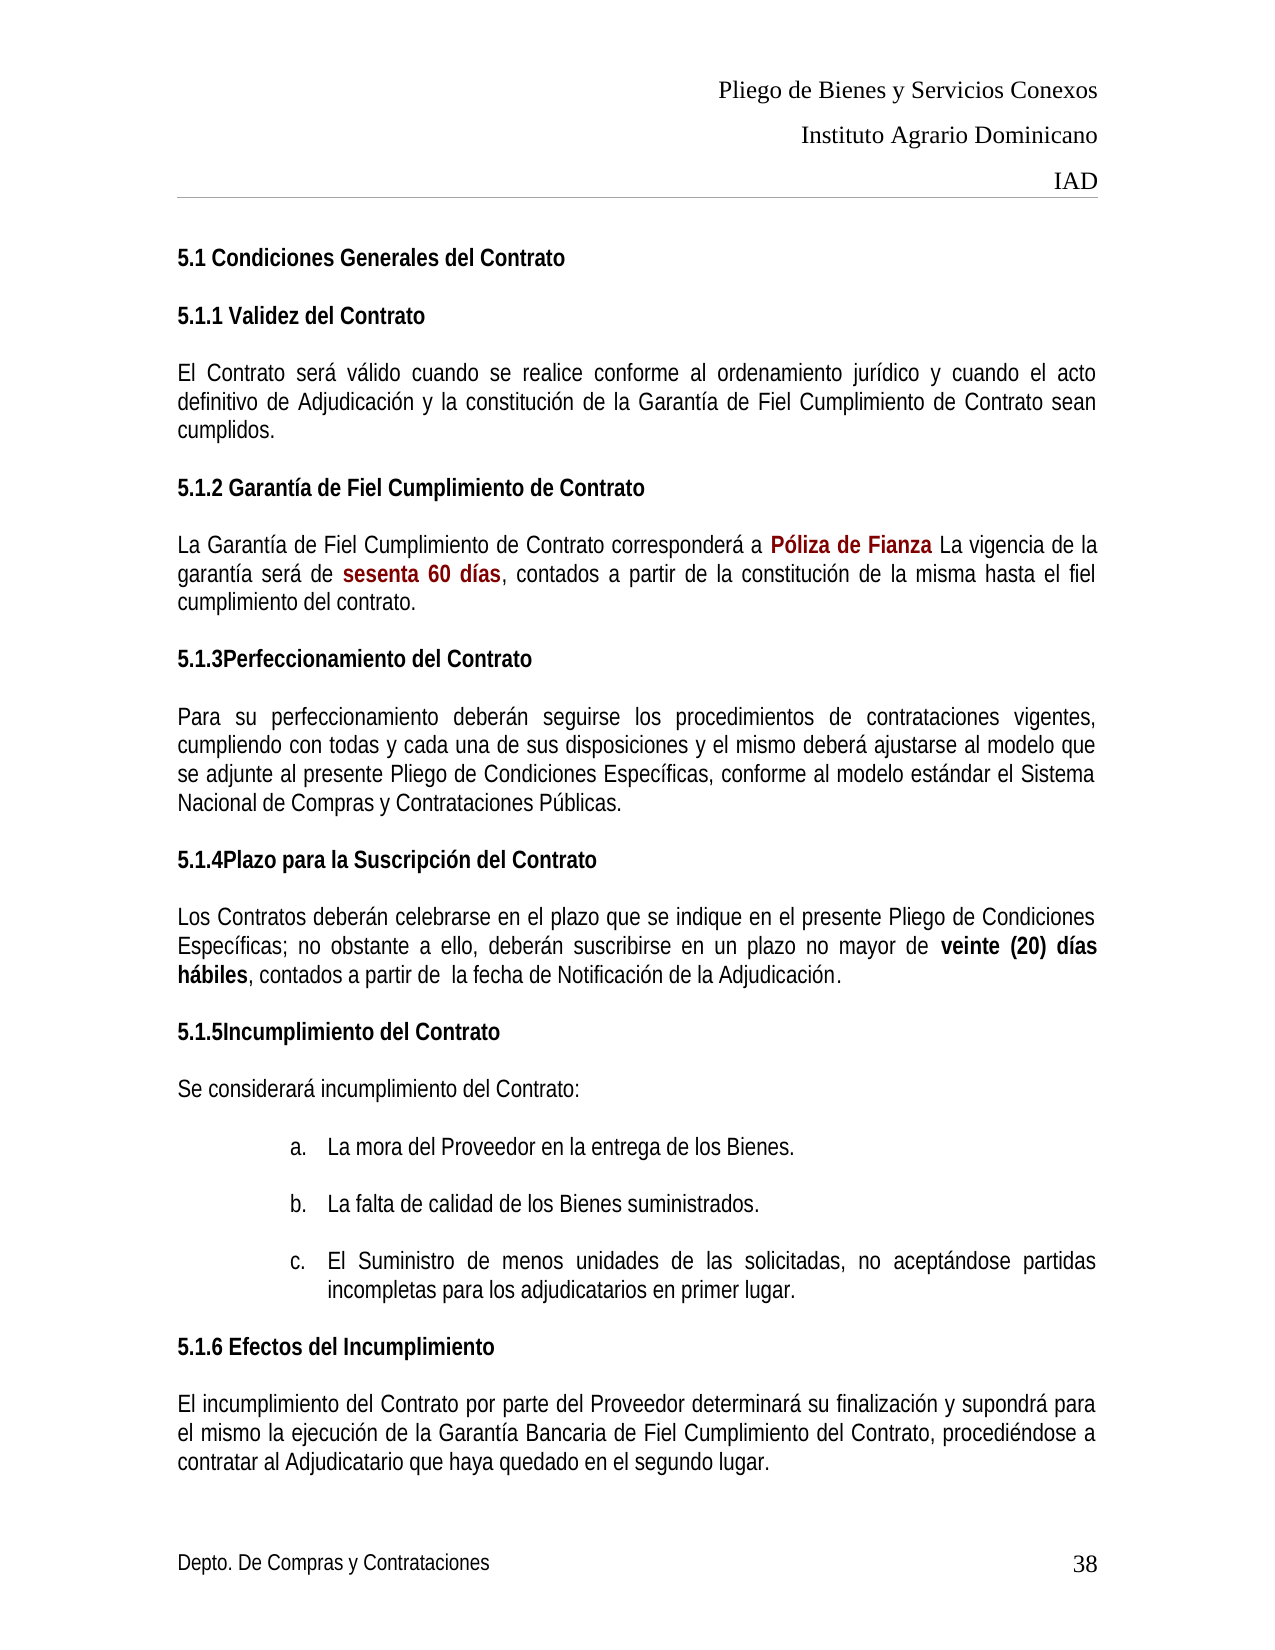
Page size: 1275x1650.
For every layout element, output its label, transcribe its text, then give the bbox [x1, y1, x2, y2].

list La falta de calidad de los Bienes suministrados. [290, 1189, 1098, 1217]
subtitle 5.1.5Incumplimiento del Contrato [177, 1017, 1098, 1046]
text El incumplimiento del Contrato por parte del Proveedor determinará su finalización y supondrá para el mismo la ejecución de la Garantía Bancaria de Fiel Cumplimiento del Contrato, procediéndose a contratar al Adjudicatario que haya quedado en el segundo lugar. [177, 1389, 1098, 1475]
subtitle 5.1.1 Validez del Contrato [177, 301, 1098, 329]
list La mora del Proveedor en la entrega de los Bienes. [290, 1131, 1098, 1160]
text La Garantía de Fiel Cumplimiento de Contrato corresponderá a Póliza de Fianza La vigencia de la garantía será de sesenta 60 días, contados a partir de la constitución de la misma hasta el fiel cumplimiento del contrato. [177, 530, 1098, 616]
text Para su perfeccionamiento deberán seguirse los procedimientos de contrataciones vigentes, cumpliendo con todas y cada una de sus disposiciones y el mismo deberá ajustarse al modelo que se adjunte al presente Pliego de Condiciones Específicas, conforme al modelo estándar el Sistema Nacional de Compras y Contrataciones Públicas. [177, 702, 1098, 816]
text Se considerará incumplimiento del Contrato: [177, 1074, 1098, 1103]
text El Contrato será válido cuando se realice conforme al ordenamiento jurídico y cuando el acto definitivo de Adjudicación y la constitución de la Garantía de Fiel Cumplimiento de Contrato sean cumplidos. [177, 358, 1098, 444]
subtitle 5.1.6 Efectos del Incumplimiento [177, 1332, 1098, 1361]
subtitle 5.1.2 Garantía de Fiel Cumplimiento de Contrato [177, 473, 1098, 501]
subtitle 5.1 Condiciones Generales del Contrato [177, 243, 1098, 272]
list El Suministro de menos unidades de las solicitadas, no aceptándose partidas incompletas para los adjudicatarios en primer lugar. [290, 1246, 1098, 1303]
subtitle 5.1.4Plazo para la Suscripción del Contrato [177, 845, 1098, 874]
subtitle 5.1.3Perfeccionamiento del Contrato [177, 644, 1098, 673]
text Los Contratos deberán celebrarse en el plazo que se indique en el presente Pliego de Condiciones Específicas; no obstante a ello, deberán suscribirse en un plazo no mayor de veinte (20) días hábiles, contados a partir de la fecha de Notificación de la Adjudicación. [177, 902, 1098, 988]
